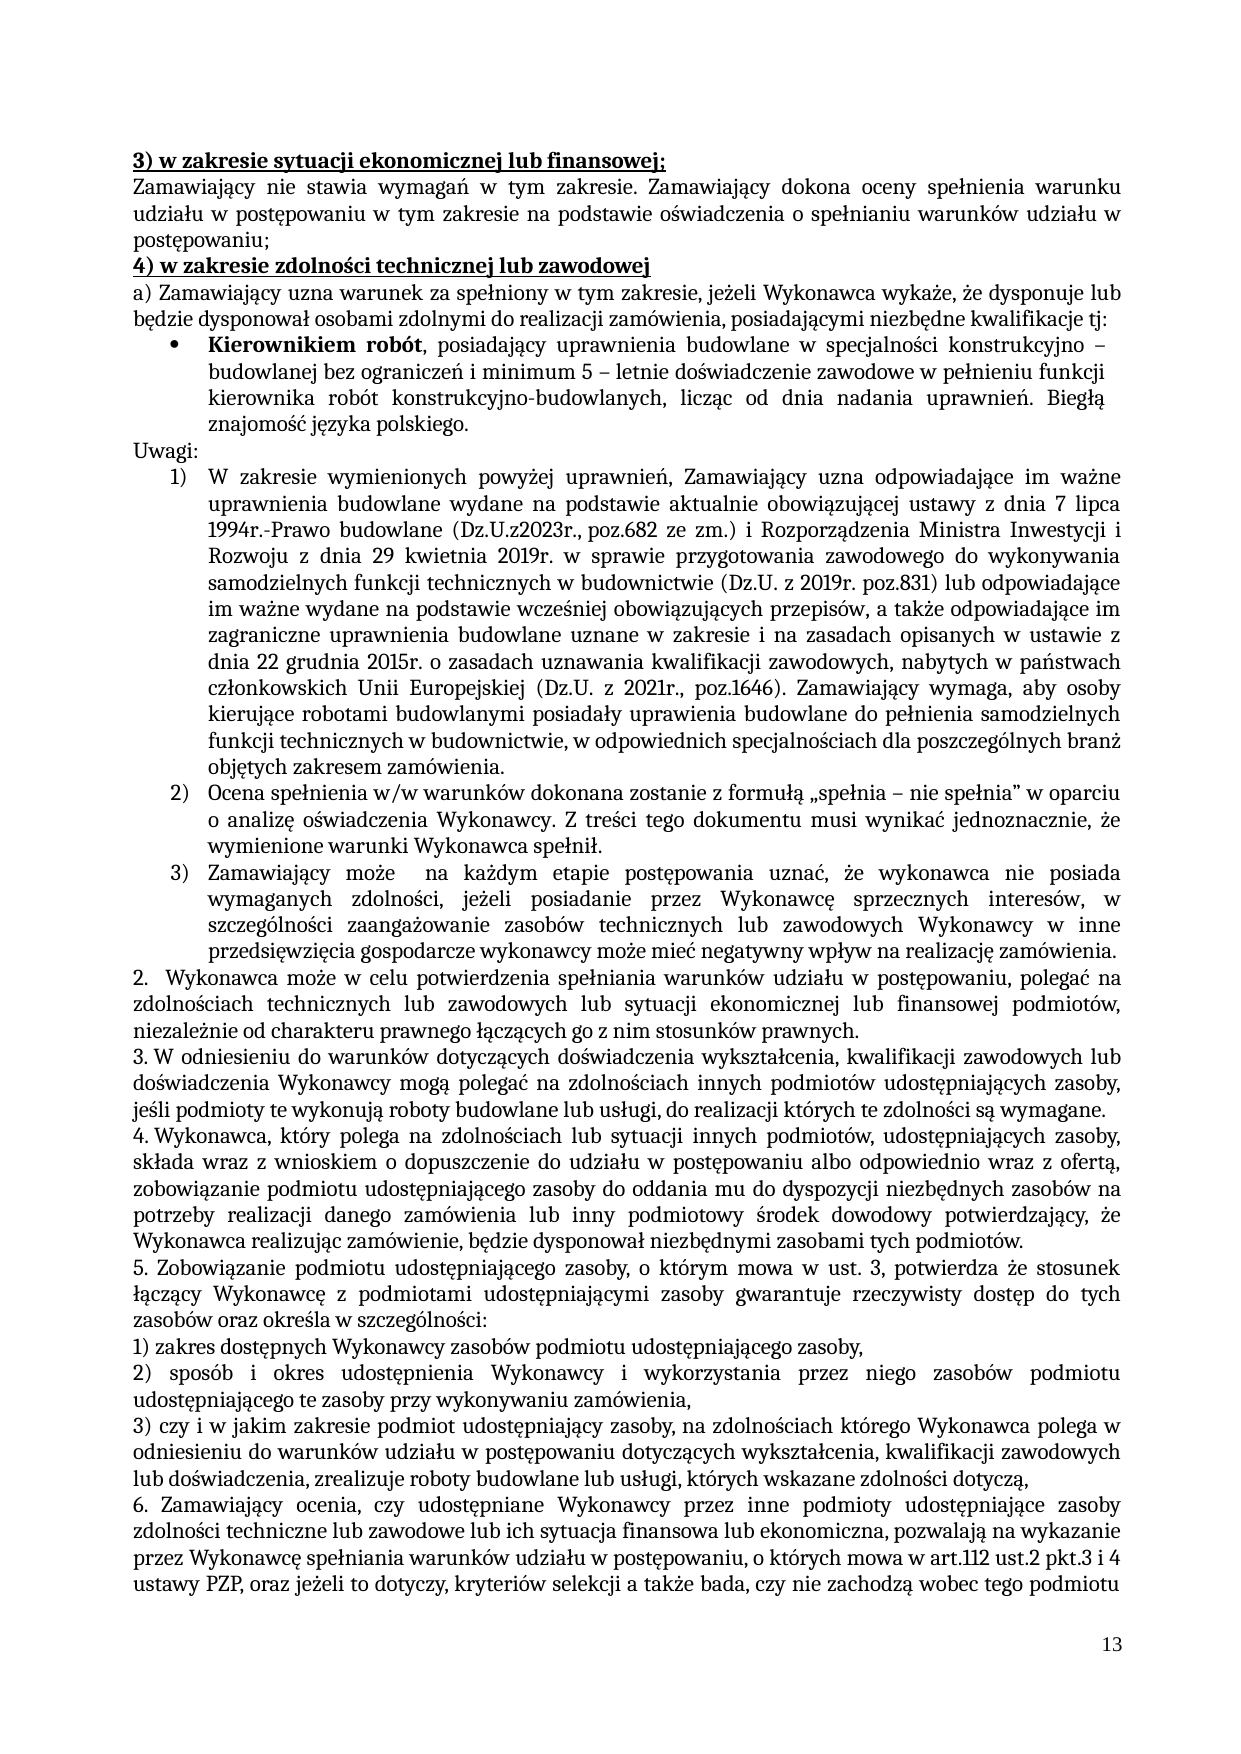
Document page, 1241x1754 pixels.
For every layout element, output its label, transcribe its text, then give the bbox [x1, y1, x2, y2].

text 2. Wykonawca może w celu potwierdzenia spełniania warunków udziału w postępowaniu, polegać na zdolnościach technicznych lub zawodowych lub sytuacji ekonomicznej lub finansowej podmiotów, niezależnie od charakteru prawnego łączących go z nim stosunków prawnych. [133, 965, 1122, 1044]
list W zakresie wymienionych powyżej uprawnień, Zamawiający uzna odpowiadające im ważne uprawnienia budowlane wydane na podstawie aktualnie obowiązującej ustawy z dnia 7 lipca 1994r.-Prawo budowlane (Dz.U.z2023r., poz.682 ze zm.) i Rozporządzenia Ministra Inwestycji i Rozwoju z dnia 29 kwietnia 2019r. w sprawie przygotowania zawodowego do wykonywania samodzielnych funkcji technicznych w budownictwie (Dz.U. z 2019r. poz.831) lub odpowiadające im ważne wydane na podstawie wcześniej obowiązujących przepisów, a także odpowiadające im zagraniczne uprawnienia budowlane uznane w zakresie i na zasadach opisanych w ustawie z dnia 22 grudnia 2015r. o zasadach uznawania kwalifikacji zawodowych, nabytych w państwach członkowskich Unii Europejskiej (Dz.U. z 2021r., poz.1646). Zamawiający wymaga, aby osoby kierujące robotami budowlanymi posiadały uprawienia budowlane do pełnienia samodzielnych funkcji technicznych w budownictwie, w odpowiednich specjalnościach dla poszczególnych branż objętych zakresem zamówienia. [170, 464, 1122, 780]
text a) Zamawiający uzna warunek za spełniony w tym zakresie, jeżeli Wykonawca wykaże, że dysponuje lub będzie dysponował osobami zdolnymi do realizacji zamówienia, posiadającymi niezbędne kwalifikacje tj: [133, 279, 1122, 332]
text 1) zakres dostępnych Wykonawcy zasobów podmiotu udostępniającego zasoby, [133, 1334, 1122, 1360]
text 3) czy i w jakim zakresie podmiot udostępniający zasoby, na zdolnościach którego Wykonawca polega w odniesieniu do warunków udziału w postępowaniu dotyczących wykształcenia, kwalifikacji zawodowych lub doświadczenia, zrealizuje roboty budowlane lub usługi, których wskazane zdolności dotyczą, [133, 1413, 1122, 1492]
text 4. Wykonawca, który polega na zdolnościach lub sytuacji innych podmiotów, udostępniających zasoby, składa wraz z wnioskiem o dopuszczenie do udziału w postępowaniu albo odpowiednio wraz z ofertą, zobowiązanie podmiotu udostępniającego zasoby do oddania mu do dyspozycji niezbędnych zasobów na potrzeby realizacji danego zamówienia lub inny podmiotowy środek dowodowy potwierdzający, że Wykonawca realizując zamówienie, będzie dysponował niezbędnymi zasobami tych podmiotów. [133, 1123, 1122, 1254]
list Kierownikiem robót, posiadający uprawnienia budowlane w specjalności konstrukcyjno – budowlanej bez ograniczeń i minimum 5 – letnie doświadczenie zawodowe w pełnieniu funkcji kierownika robót konstrukcyjno-budowlanych, licząc od dnia nadania uprawnień. Biegłą znajomość języka polskiego. [170, 332, 1107, 438]
list Ocena spełnienia w/w warunków dokonana zostanie z formułą „spełnia – nie spełnia” w oparciu o analizę oświadczenia Wykonawcy. Z treści tego dokumentu musi wynikać jednoznacznie, że wymienione warunki Wykonawca spełnił. [170, 780, 1122, 859]
text 3) w zakresie sytuacji ekonomicznej lub finansowej; [133, 148, 1122, 174]
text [133, 174, 1122, 253]
text 3. W odniesieniu do warunków dotyczących doświadczenia wykształcenia, kwalifikacji zawodowych lub doświadczenia Wykonawcy mogą polegać na zdolnościach innych podmiotów udostępniających zasoby, jeśli podmioty te wykonują roboty budowlane lub usługi, do realizacji których te zdolności są wymagane. [133, 1044, 1122, 1123]
text 2) sposób i okres udostępnienia Wykonawcy i wykorzystania przez niego zasobów podmiotu udostępniającego te zasoby przy wykonywaniu zamówienia, [133, 1360, 1122, 1413]
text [133, 1492, 1122, 1597]
text 4) w zakresie zdolności technicznej lub zawodowej [133, 253, 1122, 279]
list Zamawiający może na każdym etapie postępowania uznać, że wykonawca nie posiada wymaganych zdolności, jeżeli posiadanie przez Wykonawcę sprzecznych interesów, w szczególności zaangażowanie zasobów technicznych lub zawodowych Wykonawcy w inne przedsięwzięcia gospodarcze wykonawcy może mieć negatywny wpływ na realizację zamówienia. [170, 859, 1122, 965]
text Uwagi: [133, 438, 1122, 464]
text 5. Zobowiązanie podmiotu udostępniającego zasoby, o którym mowa w ust. 3, potwierdza że stosunek łączący Wykonawcę z podmiotami udostępniającymi zasoby gwarantuje rzeczywisty dostęp do tych zasobów oraz określa w szczególności: [133, 1254, 1122, 1334]
